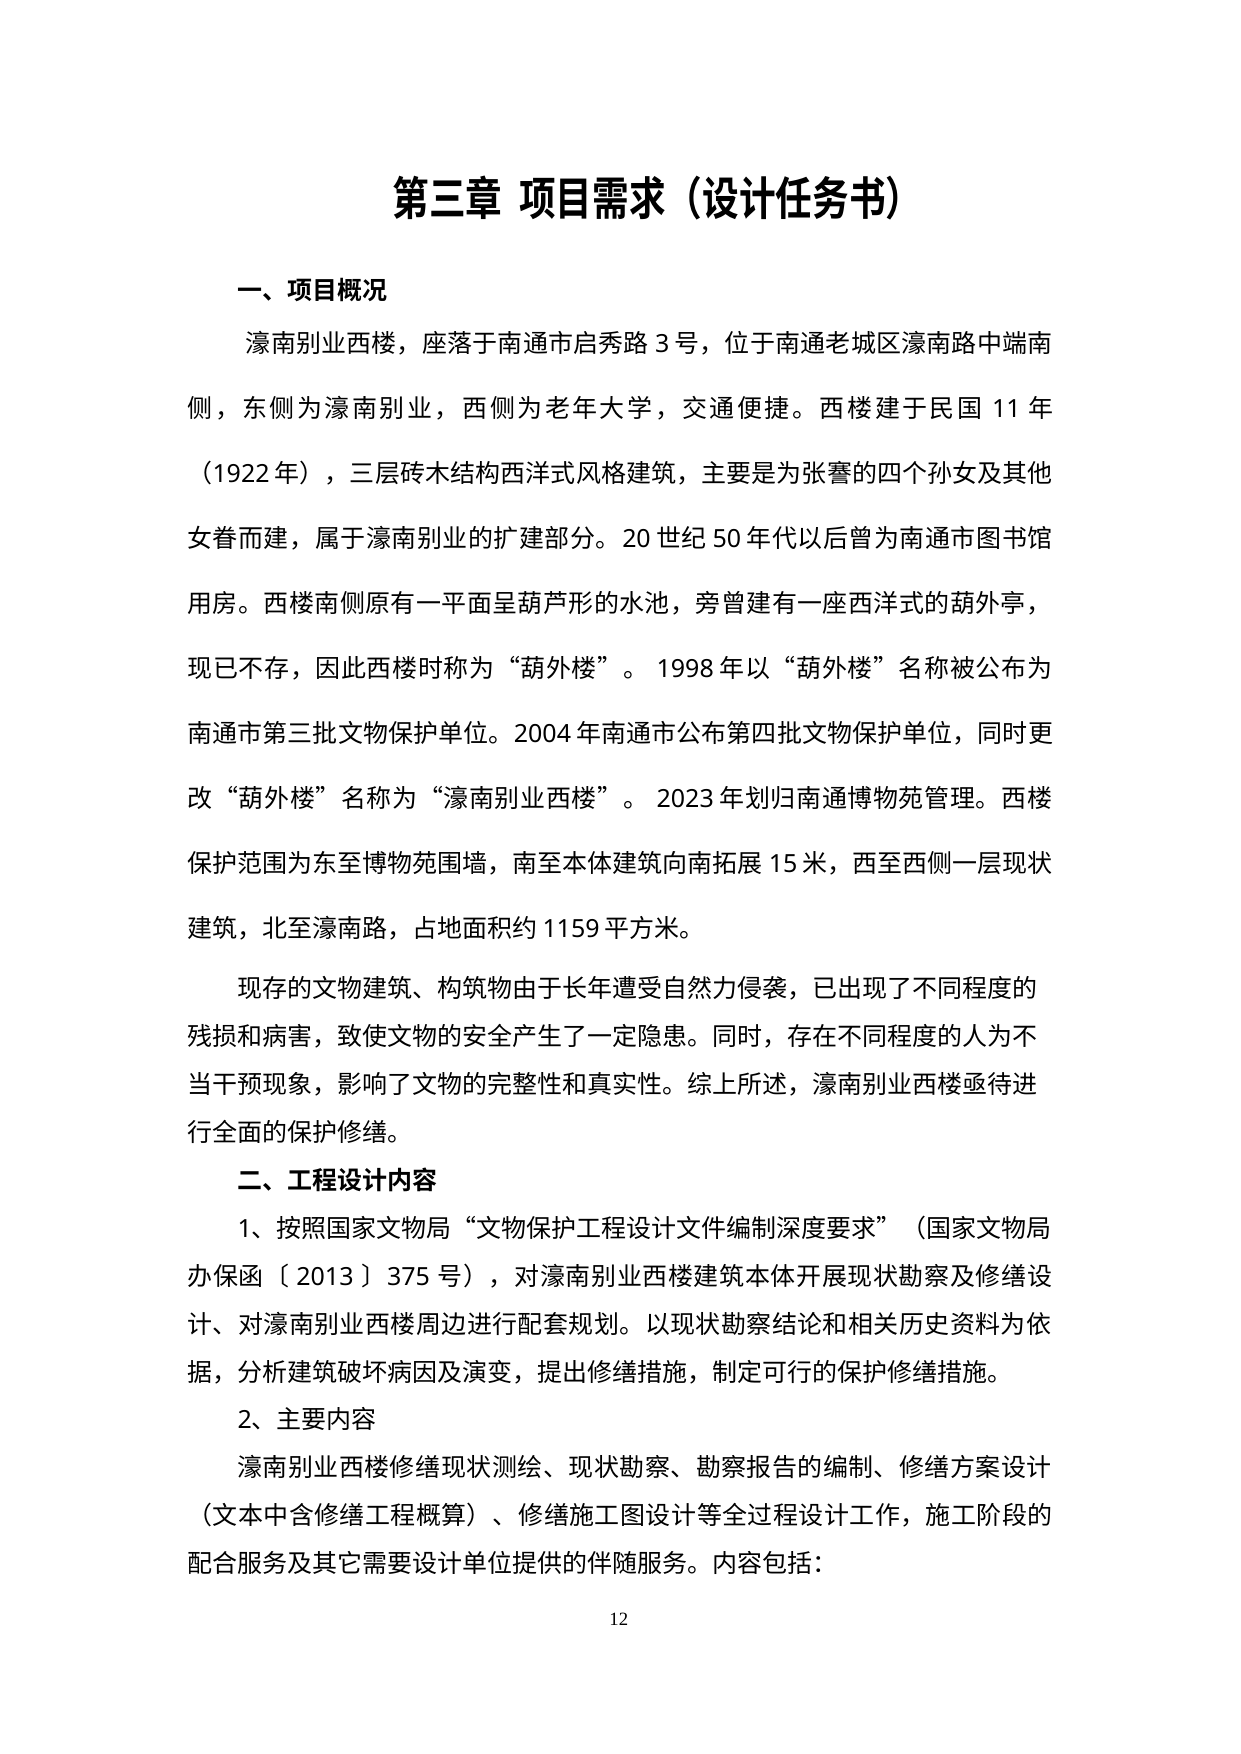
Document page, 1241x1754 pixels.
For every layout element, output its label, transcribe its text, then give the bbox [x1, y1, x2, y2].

text 濠南别业西楼修缮现状测绘、现状勘察、勘察报告的编制、修缮方案设计（文本中含修缮工程概算）、修缮施工图设计等全过程设计工作，施工阶段的配合服务及其它需要设计单位提供的伴随服务。内容包括： [187, 1438, 1053, 1582]
text 现存的文物建筑、构筑物由于长年遭受自然力侵袭，已出现了不同程度的残损和病害，致使文物的安全产生了一定隐患。同时，存在不同程度的人为不当干预现象，影响了文物的完整性和真实性。综上所述，濠南别业西楼亟待进行全面的保护修缮。 [187, 959, 1053, 1151]
text 一、项目概况 [187, 261, 1053, 309]
text 第三章 项目需求（设计任务书） [187, 162, 1053, 228]
text 1、按照国家文物局“文物保护工程设计文件编制深度要求”（国家文物局 办保函〔 2013 〕375 号），对濠南别业西楼建筑本体开展现状勘察及修缮设计、对濠南别业西楼周边进行配套规划。以现状勘察结论和相关历史资料为依据，分析建筑破坏病因及演变，提出修缮措施，制定可行的保护修缮措施。 [187, 1199, 1053, 1391]
text 二、工程设计内容 [187, 1151, 1053, 1199]
text 2、主要内容 [187, 1391, 1053, 1438]
text 濠南别业西楼，座落于南通市启秀路3号，位于南通老城区濠南路中端南侧，东侧为濠南别业，西侧为老年大学，交通便捷。西楼建于民国11年（1922年），三层砖木结构西洋式风格建筑，主要是为张謇的四个孙女及其他女眷而建，属于濠南别业的扩建部分。20世纪50年代以后曾为南通市图书馆用房。西楼南侧原有一平面呈葫芦形的水池，旁曾建有一座西洋式的葫外亭，现已不存，因此西楼时称为“葫外楼”。 1998年以“葫外楼”名称被公布为南通市第三批文物保护单位。2004年南通市公布第四批文物保护单位，同时更改“葫外楼”名称为“濠南别业西楼”。 2023年划归南通博物苑管理。西楼保护范围为东至博物苑围墙，南至本体建筑向南拓展15米，西至西侧一层现状建筑，北至濠南路，占地面积约1159平方米。 [187, 309, 1053, 959]
